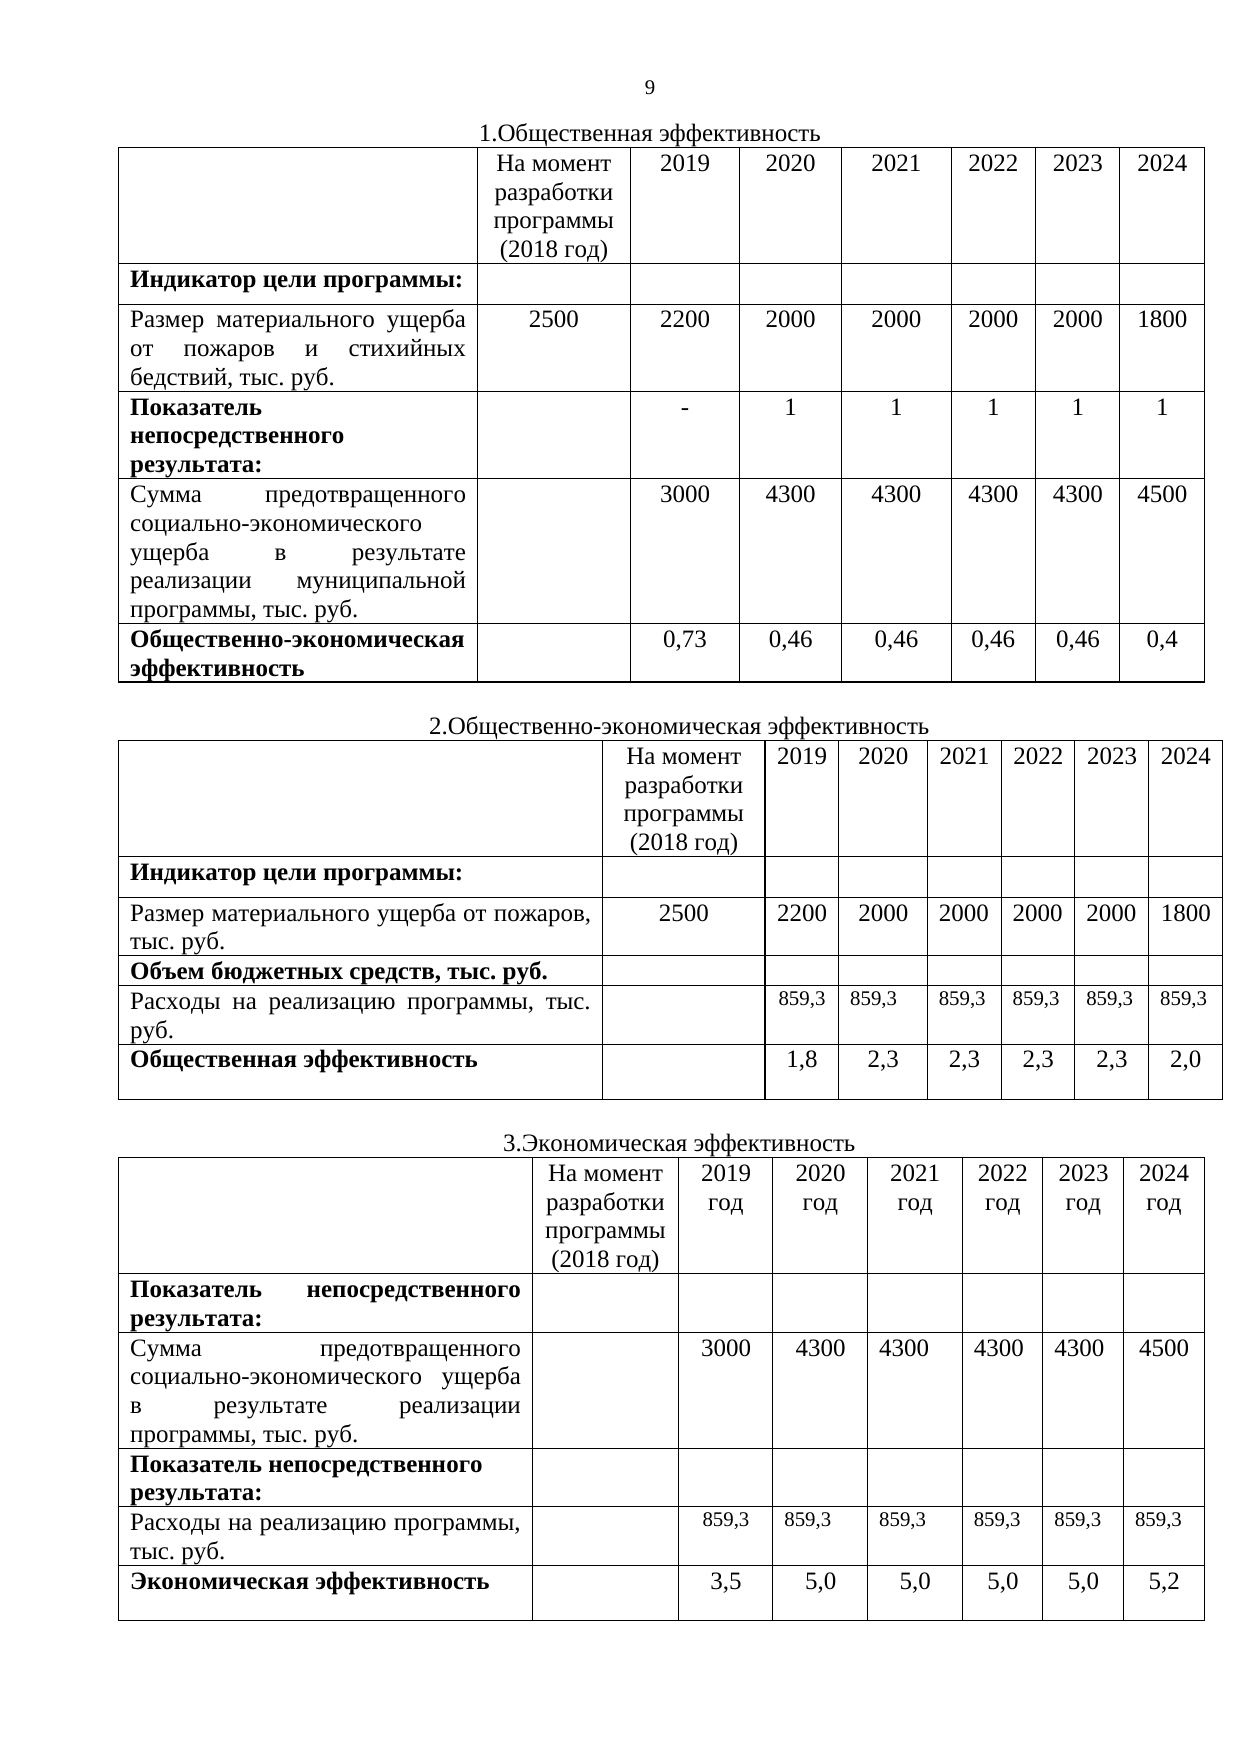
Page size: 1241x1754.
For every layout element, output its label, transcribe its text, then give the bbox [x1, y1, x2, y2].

table_cell [533, 1333, 678, 1448]
table_cell [1149, 857, 1222, 897]
table_cell 1800 [1120, 305, 1204, 391]
table_cell [868, 1274, 962, 1332]
table_cell 0,46 [952, 624, 1035, 681]
table_header [119, 148, 477, 263]
table_header 2020 [740, 148, 841, 263]
table_header На момент разработки программы (2018 год) [603, 741, 764, 856]
text 2.Общественно-экономическая эффективность [118, 711, 1181, 740]
table_header 2019 [766, 741, 838, 856]
table_cell [963, 1274, 1042, 1332]
table_cell [603, 956, 764, 985]
table_cell [1075, 956, 1148, 985]
table_cell 5,0 [963, 1566, 1042, 1619]
table_cell 4300 [1043, 1333, 1123, 1448]
table_cell 4500 [1120, 479, 1204, 623]
table_header 2022 [1002, 741, 1074, 856]
table_cell [603, 857, 764, 897]
table_cell 2,0 [1149, 1045, 1222, 1098]
table_cell 859,3 [773, 1507, 867, 1565]
table_cell Общественно-экономическая эффективность [119, 624, 477, 681]
table_cell Сумма предотвращенного социально-экономического ущерба в результате реализации программы, тыс. руб. [119, 1333, 532, 1448]
table_cell 1 [952, 392, 1035, 478]
table_cell Сумма предотвращенного социально-экономического ущерба в результате реализации муниципальной программы, тыс. руб. [119, 479, 477, 623]
table_cell [1002, 857, 1074, 897]
table_header 2019 [631, 148, 739, 263]
table_cell 0,4 [1120, 624, 1204, 681]
table_header 2020 год [773, 1158, 867, 1273]
table_cell [842, 264, 951, 303]
table_header На момент разработки программы (2018 год) [478, 148, 630, 263]
table_cell [952, 264, 1035, 303]
table_header На момент разработки программы (2018 год) [533, 1158, 678, 1273]
table_cell 2,3 [1002, 1045, 1074, 1098]
table_header [119, 1158, 532, 1273]
table_cell 859,3 [868, 1507, 962, 1565]
table_cell [1124, 1274, 1204, 1332]
table_cell [478, 479, 630, 623]
table_cell [603, 986, 764, 1043]
table_cell 4300 [1036, 479, 1119, 623]
table_cell 4300 [952, 479, 1035, 623]
table_cell 5,0 [773, 1566, 867, 1619]
table_cell 859,3 [928, 986, 1001, 1043]
table_cell [533, 1507, 678, 1565]
table_cell 859,3 [766, 986, 838, 1043]
table_cell 4300 [842, 479, 951, 623]
table_cell [631, 264, 739, 303]
table_cell [928, 956, 1001, 985]
table_cell 2200 [631, 305, 739, 391]
table_cell [740, 264, 841, 303]
table_cell 2500 [478, 305, 630, 391]
table_cell 2000 [928, 898, 1001, 955]
table_cell 1800 [1149, 898, 1222, 955]
table_cell 2000 [1075, 898, 1148, 955]
table_cell 0,46 [842, 624, 951, 681]
table_cell 859,3 [1124, 1507, 1204, 1565]
table_cell 2,3 [928, 1045, 1001, 1098]
table_header 2023 год [1043, 1158, 1123, 1273]
table_cell 2000 [952, 305, 1035, 391]
table_cell 1 [1120, 392, 1204, 478]
table_cell 859,3 [1149, 986, 1222, 1043]
table_cell Показатель непосредственного результата: [119, 1449, 532, 1506]
table_cell [868, 1449, 962, 1506]
table_cell [1124, 1449, 1204, 1506]
table_cell [1075, 857, 1148, 897]
table_cell 859,3 [1043, 1507, 1123, 1565]
table_cell [533, 1566, 678, 1619]
table_cell [928, 857, 1001, 897]
table_header 2020 [839, 741, 927, 856]
table_cell - [631, 392, 739, 478]
table_cell 4300 [773, 1333, 867, 1448]
table_cell [773, 1274, 867, 1332]
table_cell Показатель непосредственного результата: [119, 392, 477, 478]
table_cell 5,0 [1043, 1566, 1123, 1619]
table_cell 859,3 [963, 1507, 1042, 1565]
table_cell 2000 [1002, 898, 1074, 955]
table_cell Индикатор цели программы: [119, 264, 477, 303]
table_cell 4300 [963, 1333, 1042, 1448]
table_cell 2000 [842, 305, 951, 391]
table_cell 2000 [839, 898, 927, 955]
table_cell 0,46 [1036, 624, 1119, 681]
table_cell 0,46 [740, 624, 841, 681]
table_header 2022 [952, 148, 1035, 263]
table_cell 1,8 [766, 1045, 838, 1098]
table_cell 3,5 [679, 1566, 772, 1619]
table_header 2024 [1149, 741, 1222, 856]
table_header 2023 [1075, 741, 1148, 856]
table_header 2019 год [679, 1158, 772, 1273]
table_cell [1043, 1449, 1123, 1506]
table_cell Расходы на реализацию программы, тыс. руб. [119, 1507, 532, 1565]
table_cell 3000 [631, 479, 739, 623]
table_cell 859,3 [839, 986, 927, 1043]
table_cell 859,3 [679, 1507, 772, 1565]
table_cell [766, 956, 838, 985]
table_cell Расходы на реализацию программы, тыс. руб. [119, 986, 602, 1043]
table_cell [963, 1449, 1042, 1506]
table_cell Экономическая эффективность [119, 1566, 532, 1619]
table_cell [1043, 1274, 1123, 1332]
table_cell Общественная эффективность [119, 1045, 602, 1098]
table_cell 2200 [766, 898, 838, 955]
table_cell [603, 1045, 764, 1098]
table_cell 5,0 [868, 1566, 962, 1619]
table_cell [839, 956, 927, 985]
table_cell [839, 857, 927, 897]
table_cell 2000 [740, 305, 841, 391]
table_cell Показатель непосредственного результата: [119, 1274, 532, 1332]
table_cell 4500 [1124, 1333, 1204, 1448]
table_cell [1149, 956, 1222, 985]
text 1.Общественная эффективность [118, 118, 1181, 147]
table_cell 4300 [740, 479, 841, 623]
table_cell [679, 1449, 772, 1506]
table_cell 4300 [868, 1333, 962, 1448]
table_header 2022 год [963, 1158, 1042, 1273]
table_cell 2500 [603, 898, 764, 955]
table_header 2021 [928, 741, 1001, 856]
table_cell 1 [842, 392, 951, 478]
table_cell [533, 1449, 678, 1506]
table_cell Размер материального ущерба от пожаров и стихийных бедствий, тыс. руб. [119, 305, 477, 391]
table_header 2021 год [868, 1158, 962, 1273]
table_header 2024 год [1124, 1158, 1204, 1273]
table_cell 2,3 [839, 1045, 927, 1098]
table_cell 1 [740, 392, 841, 478]
table_cell Индикатор цели программы: [119, 857, 602, 897]
table_header 2021 [842, 148, 951, 263]
table_cell 0,73 [631, 624, 739, 681]
table_header 2024 [1120, 148, 1204, 263]
table_cell Объем бюджетных средств, тыс. руб. [119, 956, 602, 985]
table_cell 859,3 [1002, 986, 1074, 1043]
table_header [119, 741, 602, 856]
table_cell 3000 [679, 1333, 772, 1448]
text 3.Экономическая эффективность [118, 1128, 1181, 1157]
table_cell Размер материального ущерба от пожаров, тыс. руб. [119, 898, 602, 955]
table_cell [1120, 264, 1204, 303]
table_cell [533, 1274, 678, 1332]
table_cell [766, 857, 838, 897]
table_header 2023 [1036, 148, 1119, 263]
table_cell 1 [1036, 392, 1119, 478]
table_cell [478, 624, 630, 681]
table_cell 5,2 [1124, 1566, 1204, 1619]
table_cell [478, 392, 630, 478]
table_cell [1002, 956, 1074, 985]
table_cell [478, 264, 630, 303]
table_cell 859,3 [1075, 986, 1148, 1043]
table_cell [773, 1449, 867, 1506]
table_cell 2,3 [1075, 1045, 1148, 1098]
table_cell [679, 1274, 772, 1332]
table_cell [1036, 264, 1119, 303]
table_cell 2000 [1036, 305, 1119, 391]
